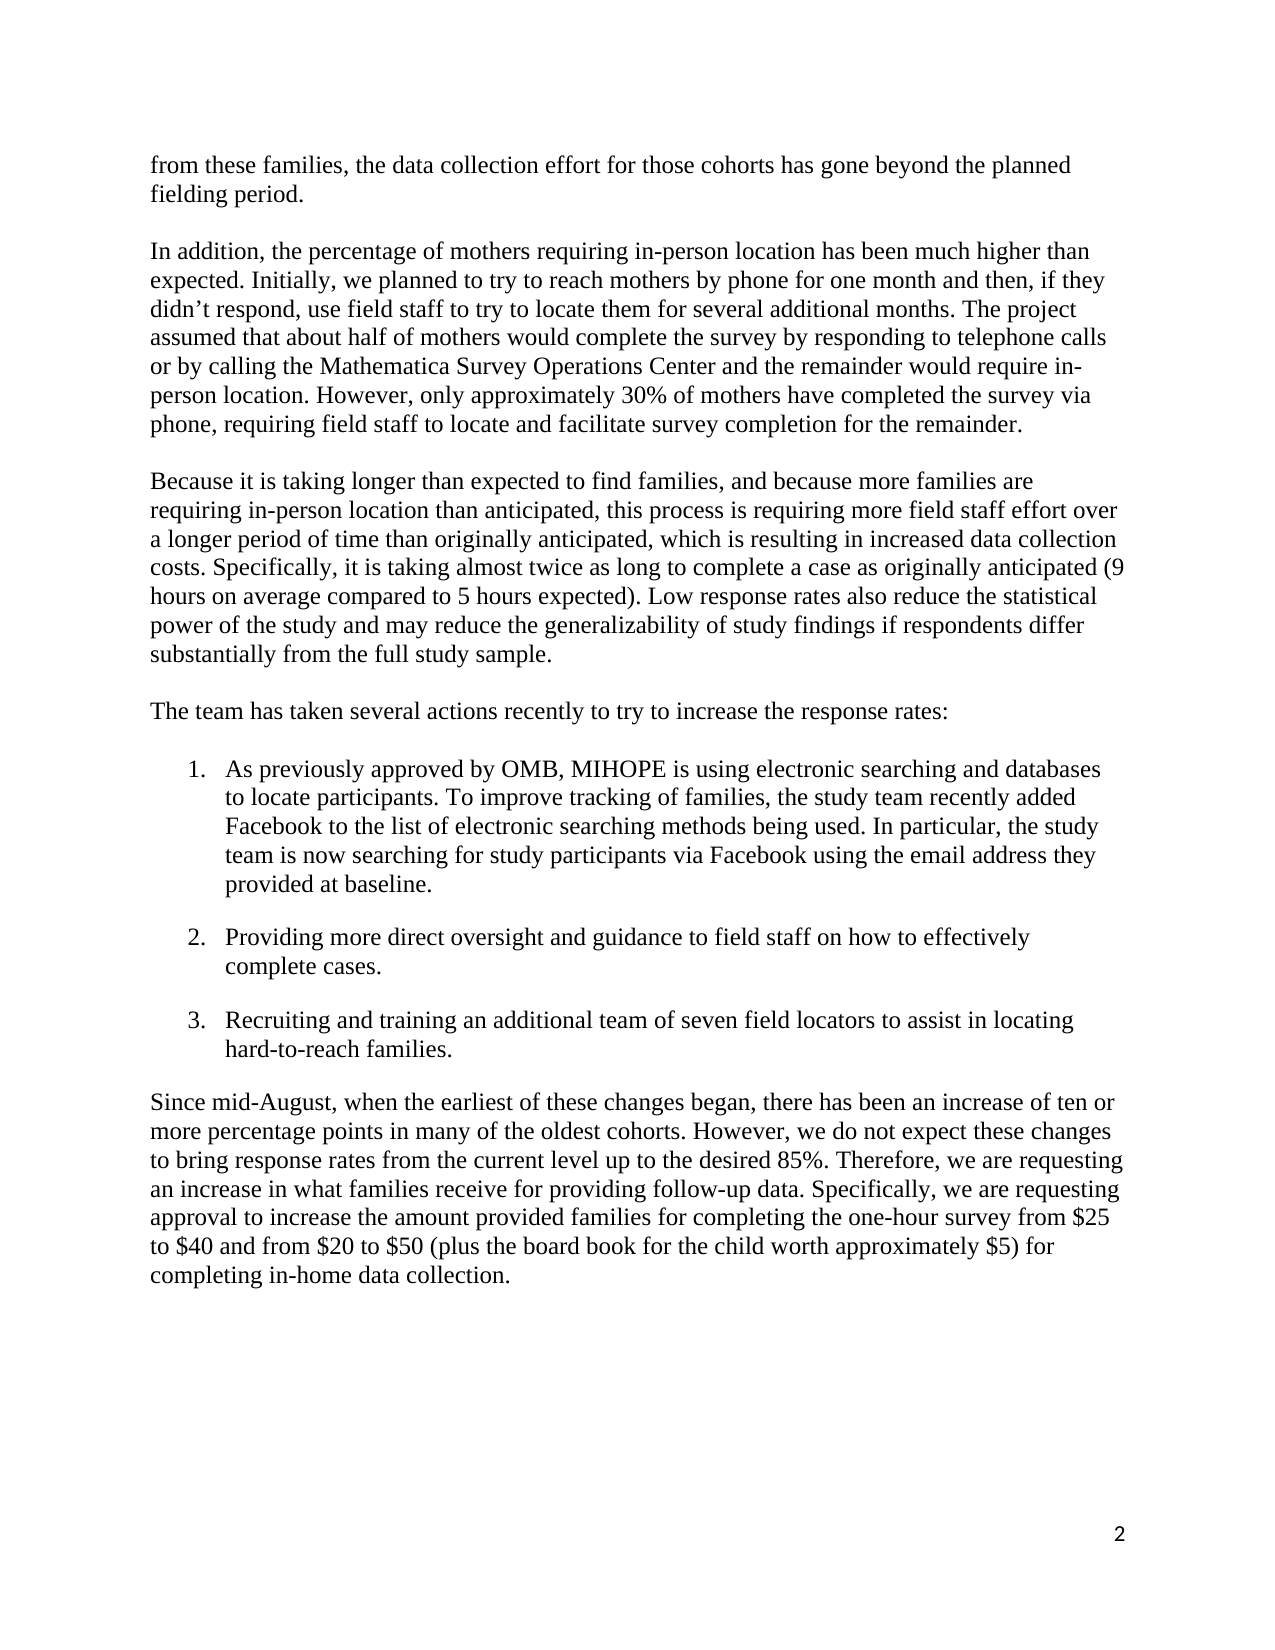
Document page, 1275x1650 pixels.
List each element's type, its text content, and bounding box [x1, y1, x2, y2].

text In addition, the percentage of mothers requiring in-person location has been much higher than expected. Initially, we planned to try to reach mothers by phone for one month and then, if they didn’t respond, use field staff to try to locate them for several additional months. The project assumed that about half of mothers would complete the survey by responding to telephone calls or by calling the Mathematica Survey Operations Center and the remainder would require in-person location. However, only approximately 30% of mothers have completed the survey via phone, requiring field staff to locate and facilitate survey completion for the remainder. [150, 236, 1125, 437]
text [150, 150, 1125, 207]
list As previously approved by OMB, MIHOPE is using electronic searching and databases to locate participants. To improve tracking of families, the study team recently added Facebook to the list of electronic searching methods being used. In particular, the study team is now searching for study participants via Facebook using the email address they provided at baseline. [187, 754, 1125, 897]
text Because it is taking longer than expected to find families, and because more families are requiring in-person location than anticipated, this process is requiring more field staff effort over a longer period of time than originally anticipated, which is resulting in increased data collection costs. Specifically, it is taking almost twice as long to complete a case as originally anticipated (9 hours on average compared to 5 hours expected). Low response rates also reduce the statistical power of the study and may reduce the generalizability of study findings if respondents differ substantially from the full study sample. [150, 466, 1125, 667]
text The team has taken several actions recently to try to increase the response rates: [150, 696, 1125, 725]
list Recruiting and training an additional team of seven field locators to assist in locating hard-to-reach families. [187, 1005, 1125, 1062]
text Since mid-August, when the earliest of these changes began, there has been an increase of ten or more percentage points in many of the oldest cohorts. However, we do not expect these changes to bring response rates from the current level up to the desired 85%. Therefore, we are requesting an increase in what families receive for providing follow-up data. Specifically, we are requesting approval to increase the amount provided families for completing the one-hour survey from $25 to $40 and from $20 to $50 (plus the board book for the child worth approximately $5) for completing in-home data collection. [150, 1087, 1125, 1289]
list Providing more direct oversight and guidance to field staff on how to effectively complete cases. [187, 922, 1125, 980]
